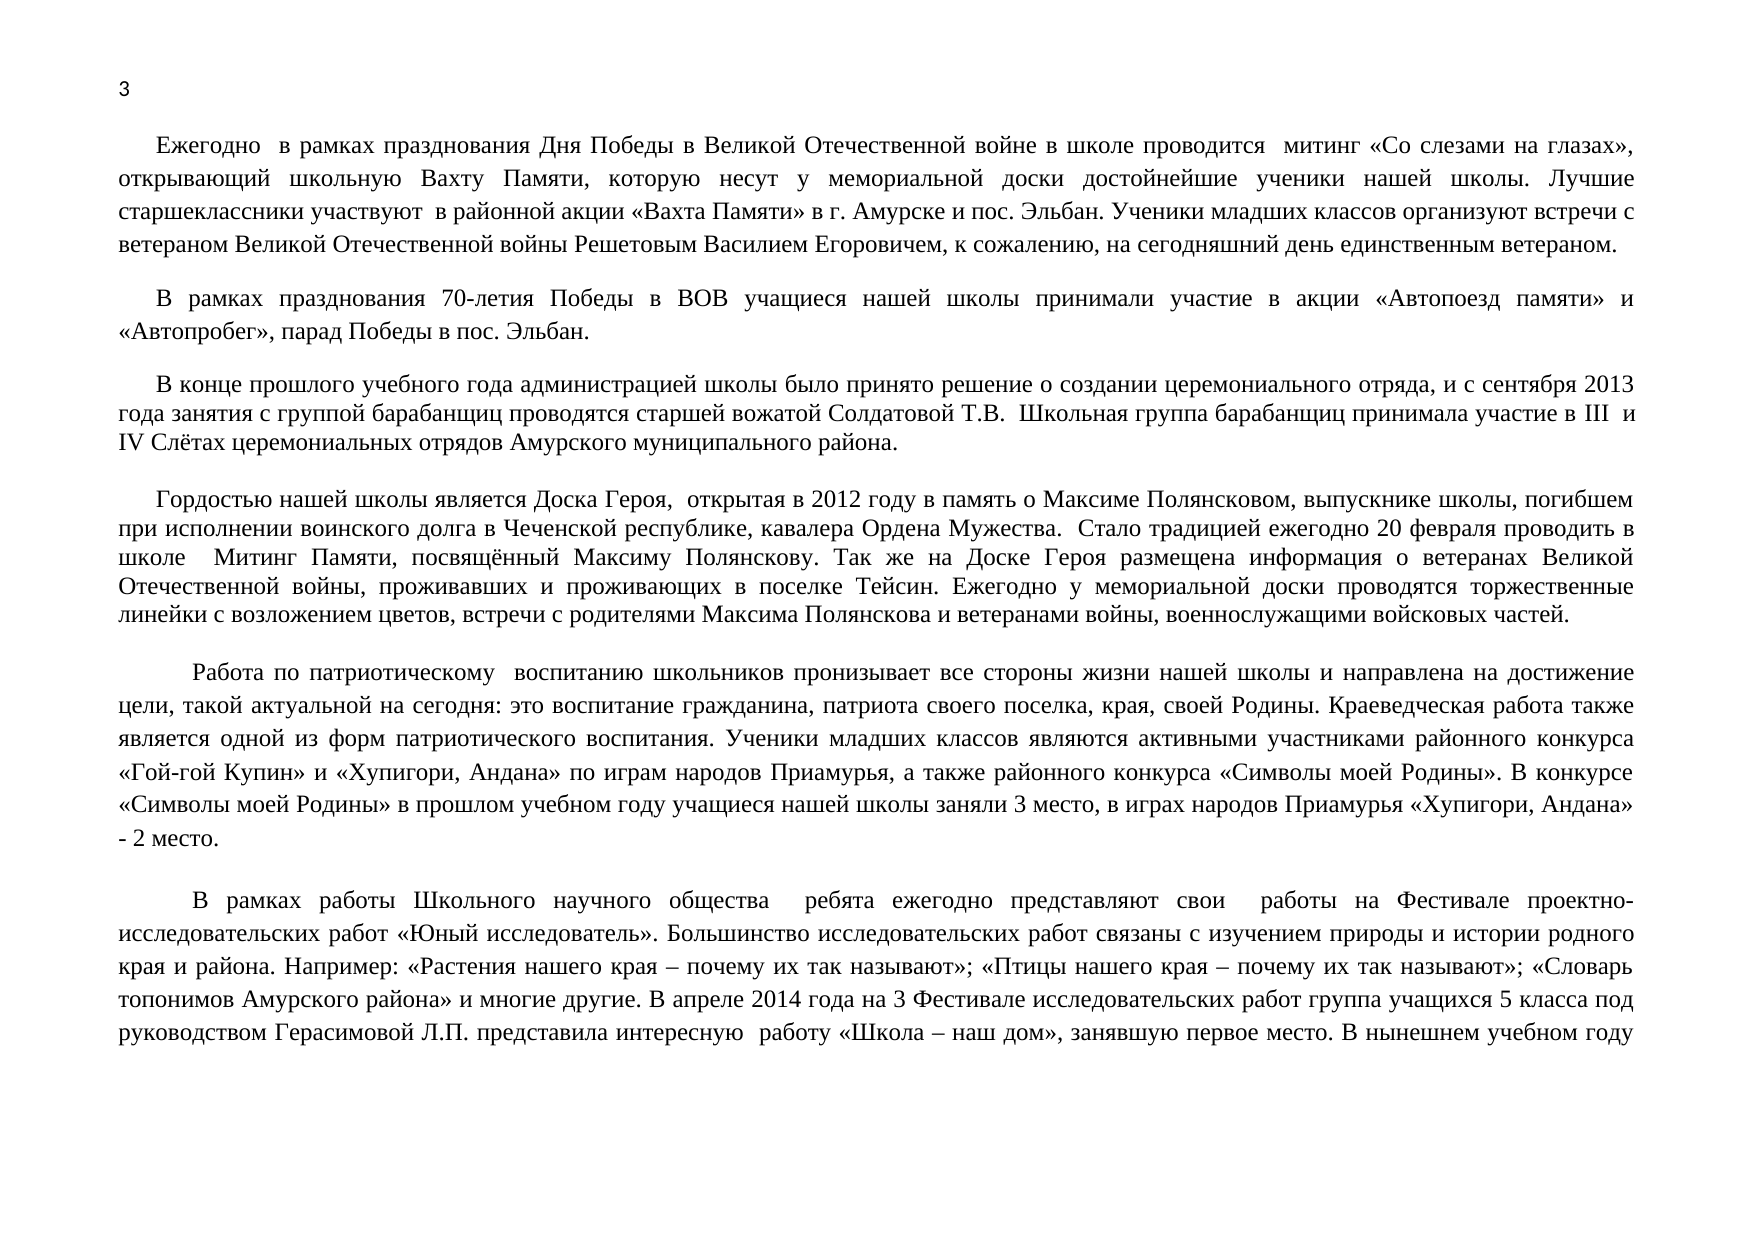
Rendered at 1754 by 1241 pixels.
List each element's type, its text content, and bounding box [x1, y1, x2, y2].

text В рамках празднования 70-летия Победы в ВОВ учащиеся нашей школы принимали участие в акции «Автопоезд памяти» и «Автопробег», парад Победы в пос. Эльбан. [118, 283, 1636, 344]
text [118, 885, 1636, 1046]
text Ежегодно в рамках празднования Дня Победы в Великой Отечественной войне в школе проводится митинг «Со слезами на глазах», открывающий школьную Вахту Памяти, которую несут у мемориальной доски достойнейшие ученики нашей школы. Лучшие старшеклассники участвуют в районной акции «Вахта Памяти» в г. Амурске и пос. Эльбан. Ученики младших классов организуют встречи с ветераном Великой Отечественной войны Решетовым Василием Егоровичем, к сожалению, на сегодняшний день единственным ветераном. [118, 130, 1636, 258]
text В конце прошлого учебного года администрацией школы было принято решение о создании церемониального отряда, и с сентября 2013 года занятия с группой барабанщиц проводятся старшей вожатой Солдатовой Т.В. Школьная группа барабанщиц принимала участие в III и IV Слётах церемониальных отрядов Амурского муниципального района. [118, 369, 1636, 456]
text Гордостью нашей школы является Доска Героя, открытая в 2012 году в память о Максиме Полянсковом, выпускнике школы, погибшем при исполнении воинского долга в Чеченской республике, кавалера Ордена Мужества. Стало традицией ежегодно 20 февраля проводить в школе Митинг Памяти, посвящённый Максиму Полянскову. Так же на Доске Героя размещена информация о ветеранах Великой Отечественной войны, проживавших и проживающих в поселке Тейсин. Ежегодно у мемориальной доски проводятся торжественные линейки с возложением цветов, встречи с родителями Максима Полянскова и ветеранами войны, военнослужащими войсковых частей. [118, 484, 1636, 628]
text Работа по патриотическому воспитанию школьников пронизывает все стороны жизни нашей школы и направлена на достижение цели, такой актуальной на сегодня: это воспитание гражданина, патриота своего поселка, края, своей Родины. Краеведческая работа также является одной из форм патриотического воспитания. Ученики младших классов являются активными участниками районного конкурса «Гой-гой Купин» и «Хупигори, Андана» по играм народов Приамурья, а также районного конкурса «Символы моей Родины». В конкурсе «Символы моей Родины» в прошлом учебном году учащиеся нашей школы заняли 3 место, в играх народов Приамурья «Хупигори, Андана» - 2 место. [118, 657, 1636, 851]
